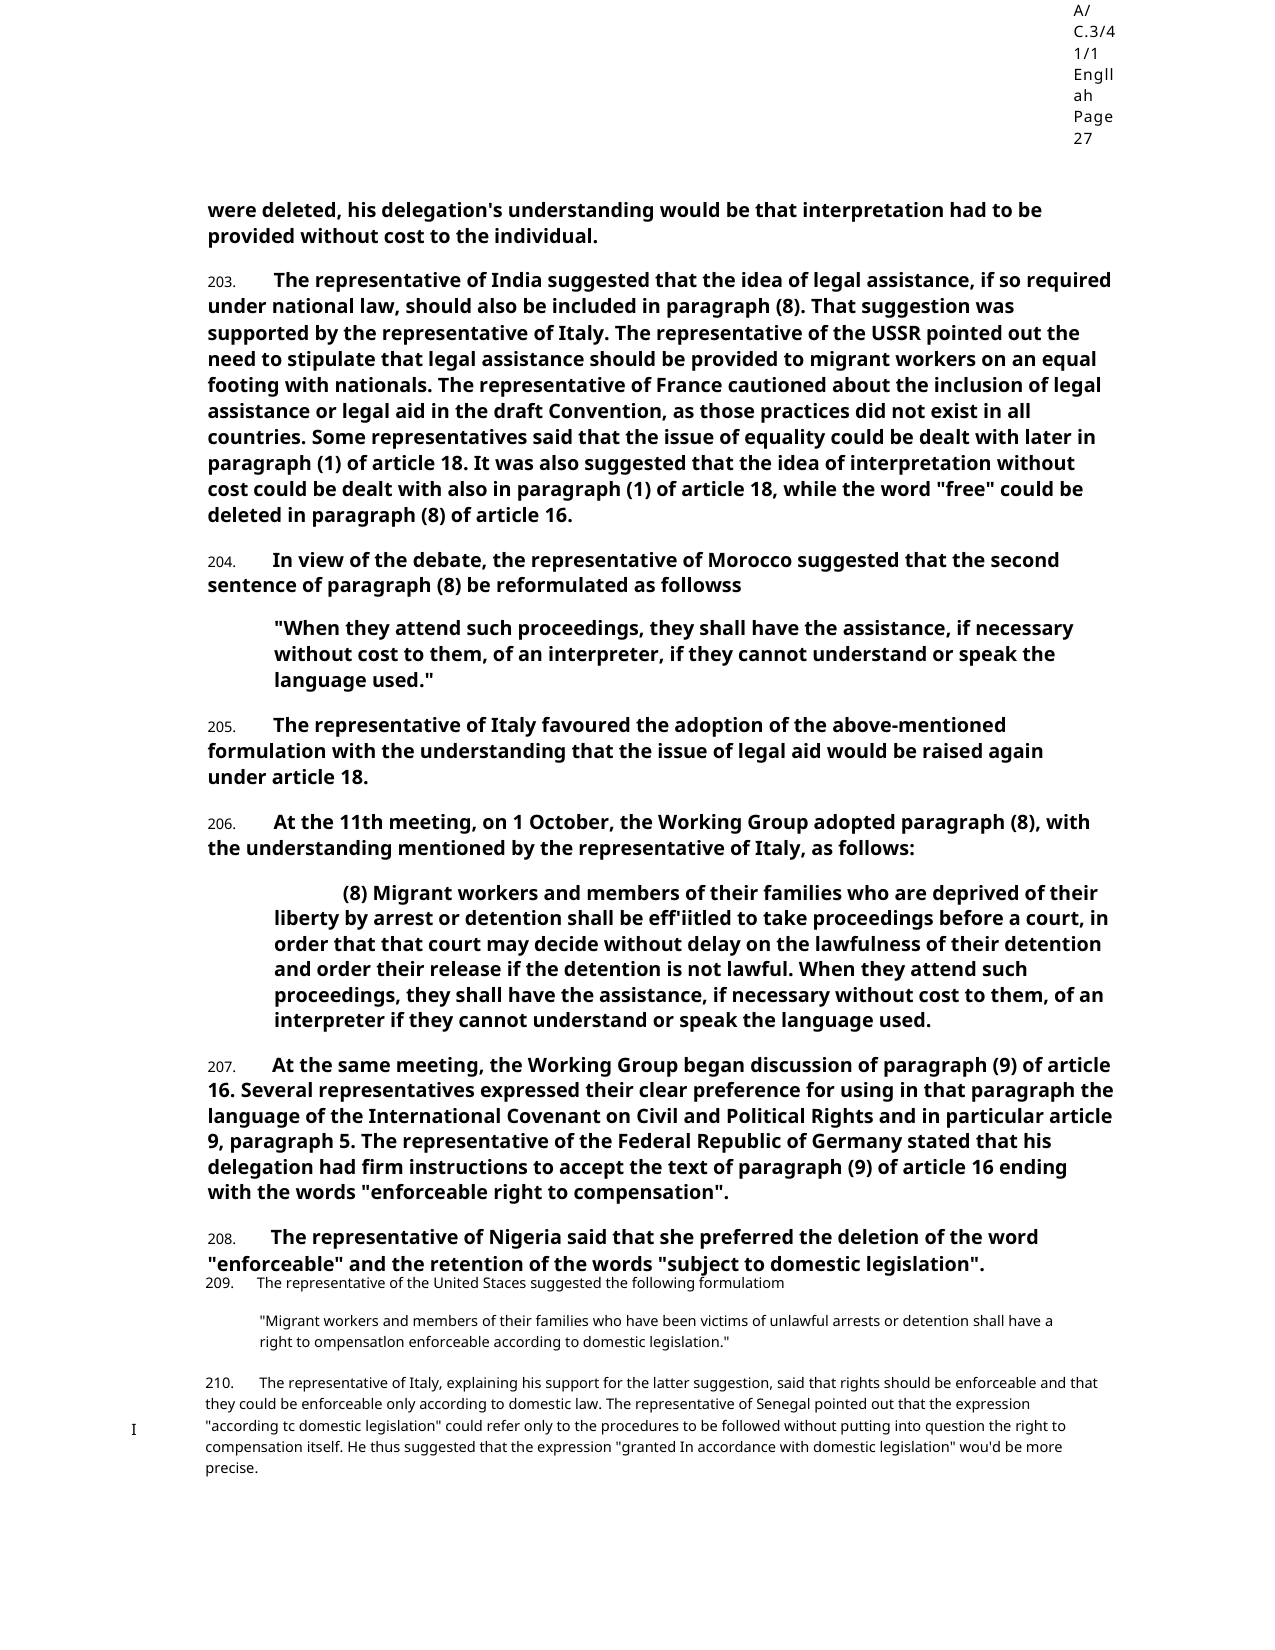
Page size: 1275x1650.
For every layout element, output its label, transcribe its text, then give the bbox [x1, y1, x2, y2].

list The representative of Italy favoured the adoption of the above-mentioned formulation with the understanding that the issue of legal aid would be raised again under article 18. [207, 712, 1063, 790]
text "When they attend such proceedings, they shall have the assistance, if necessary without cost to them, of an interpreter, if they cannot understand or speak the language used." [274, 615, 1082, 693]
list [207, 196, 1117, 248]
list The representative of Nigeria said that she preferred the deletion of the word "enforceable" and the retention of the words "subject to domestic legislation". [207, 1222, 1117, 1276]
list At the same meeting, the Working Group began discussion of paragraph (9) of article 16. Several representatives expressed their clear preference for using in that paragraph the language of the International Covenant on Civil and Political Rights and in particular article 9, paragraph 5. The representative of the Federal Republic of Germany stated that his delegation had firm instructions to accept the text of paragraph (9) of article 16 ending with the words "enforceable right to compensation". [207, 1052, 1117, 1205]
text (8) Migrant workers and members of their families who are deprived of their liberty by arrest or detention shall be eff'iitled to take proceedings before a court, in order that that court may decide without delay on the lawfulness of their detention and order their release if the detention is not lawful. When they attend such proceedings, they shall have the assistance, if necessary without cost to them, of an interpreter if they cannot understand or speak the language used. [274, 880, 1117, 1033]
list The representative of India suggested that the idea of legal assistance, if so required under national law, should also be included in paragraph (8). That suggestion was supported by the representative of Italy. The representative of the USSR pointed out the need to stipulate that legal assistance should be provided to migrant workers on an equal footing with nationals. The representative of France cautioned about the inclusion of legal assistance or legal aid in the draft Convention, as those practices did not exist in all countries. Some representatives said that the issue of equality could be dealt with later in paragraph (1) of article 18. It was also suggested that the idea of interpretation without cost could be dealt with also in paragraph (1) of article 18, while the word "free" could be deleted in paragraph (8) of article 16. [207, 267, 1117, 527]
text "Migrant workers and members of their families who have been victims of unlawful arrests or detention shall have a right to ompensatlon enforceable according to domestic legislation." [259, 1309, 1090, 1352]
list The representative of the United Staces suggested the following formulatiom [205, 1276, 1122, 1291]
list The representative of Italy, explaining his support for the latter suggestion, said that rights should be enforceable and that they could be enforceable only according to domestic law. The representative of Senegal pointed out that the expression "according tc domestic legislation" could refer only to the procedures to be followed without putting into question the right to compensation itself. He thus suggested that the expression "granted In accordance with domestic legislation" wou'd be more precise. [205, 1371, 1107, 1478]
list At the 11th meeting, on 1 October, the Working Group adopted paragraph (8), with the understanding mentioned by the representative of Italy, as follows: [207, 809, 1117, 861]
list In view of the debate, the representative of Morocco suggested that the second sentence of paragraph (8) be reformulated as followss [207, 547, 1117, 597]
